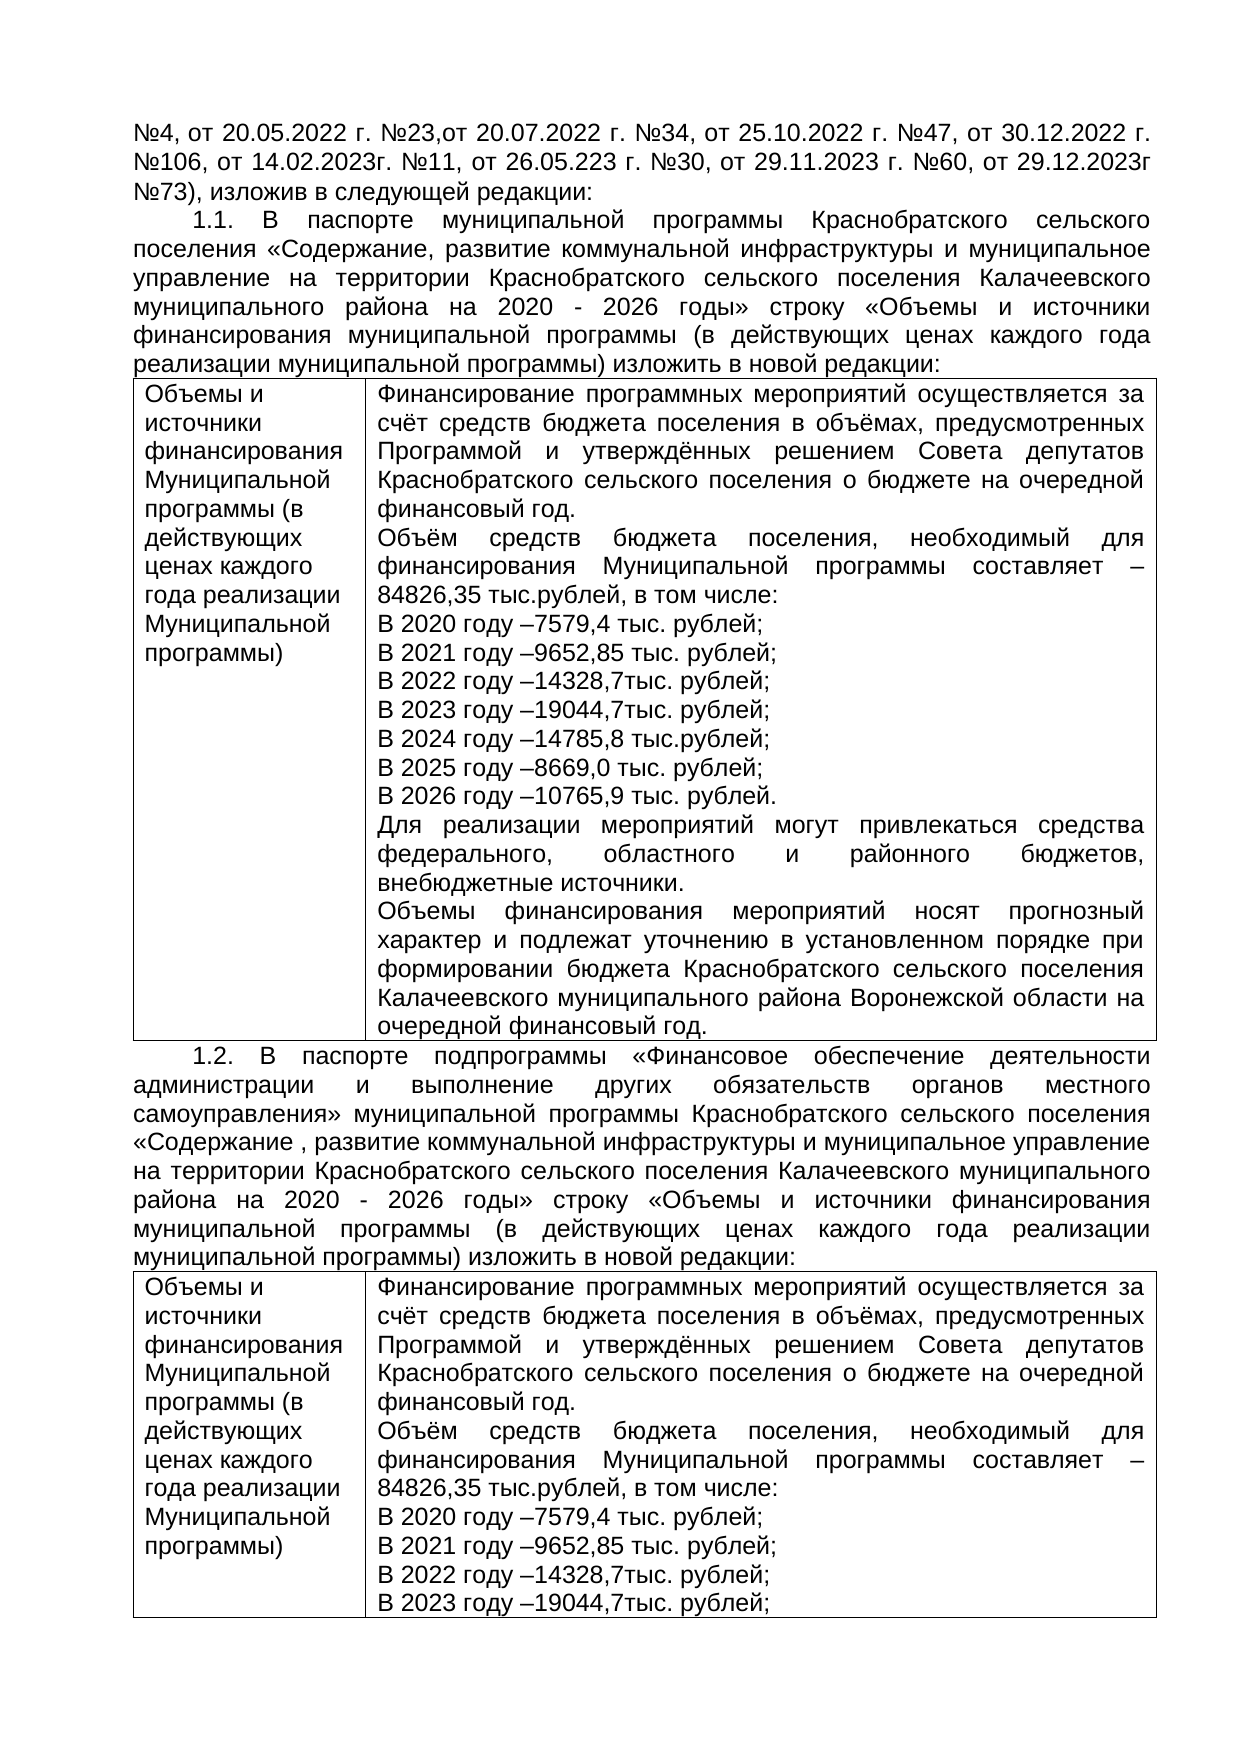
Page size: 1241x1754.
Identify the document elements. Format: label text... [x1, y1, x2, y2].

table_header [134, 1272, 365, 1617]
table_header Объемы и источники финансирования Муниципальной программы (в действующих ценах каждого года реализации Муниципальной программы) [134, 379, 365, 1040]
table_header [366, 1272, 1156, 1617]
text 1.1. В паспорте муниципальной программы Краснобратского сельского поселения «Содержание, развитие коммунальной инфраструктуры и муниципальное управление на территории Краснобратского сельского поселения Калачеевского муниципального района на 2020 - 2026 годы» строку «Объемы и источники финансирования муниципальной программы (в действующих ценах каждого года реализации муниципальной программы) изложить в новой редакции: [133, 205, 1152, 378]
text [133, 118, 1152, 205]
text 1.2. В паспорте подпрограммы «Финансовое обеспечение деятельности администрации и выполнение других обязательств органов местного самоуправления» муниципальной программы Краснобратского сельского поселения «Содержание , развитие коммунальной инфраструктуры и муниципальное управление на территории Краснобратского сельского поселения Калачеевского муниципального района на 2020 - 2026 годы» строку «Объемы и источники финансирования муниципальной программы (в действующих ценах каждого года реализации муниципальной программы) изложить в новой редакции: [133, 1041, 1152, 1271]
